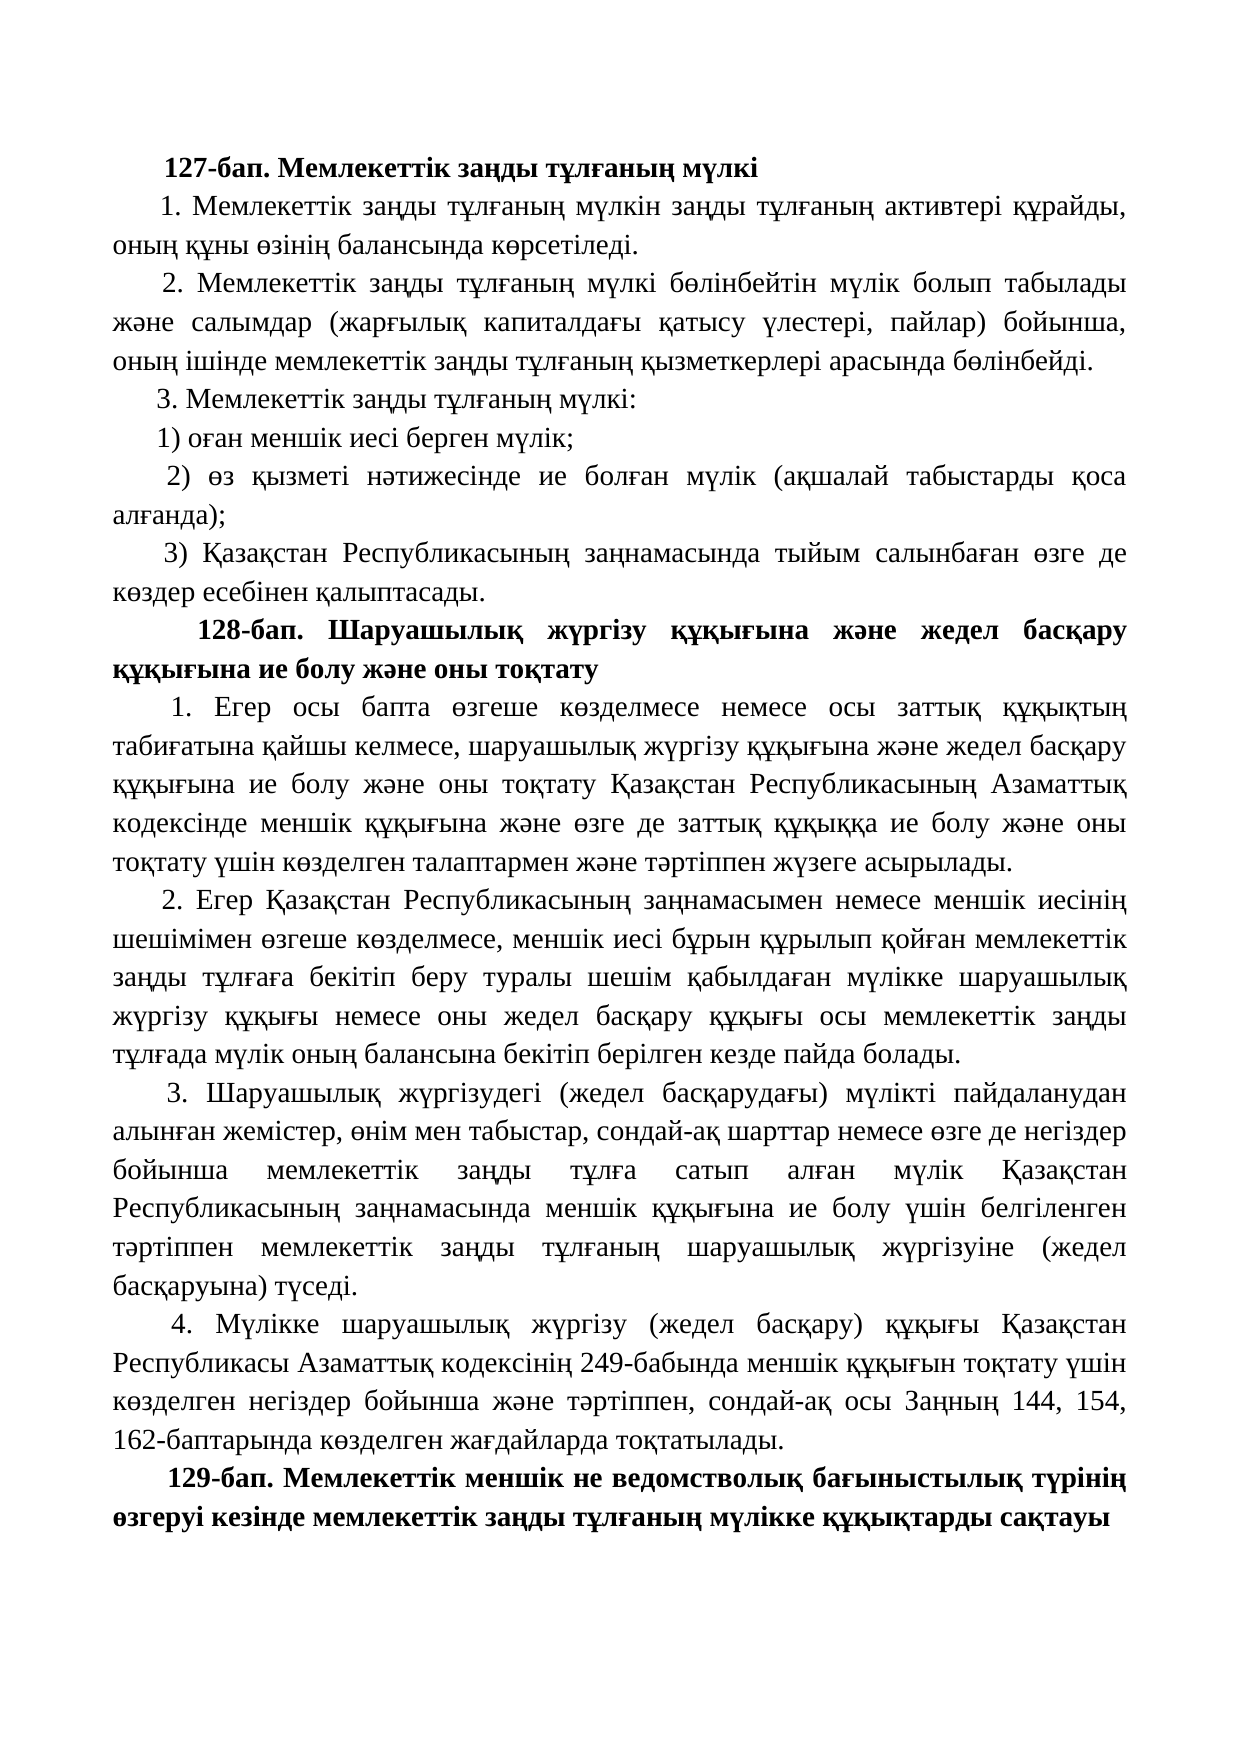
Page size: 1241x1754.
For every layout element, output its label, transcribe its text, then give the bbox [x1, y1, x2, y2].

text 3. Мемлекеттік заңды тұлғаның мүлкі: [112, 381, 1128, 415]
text 1. Егер осы бапта өзгеше көзделмесе немесе осы заттық құқықтың табиғатына қайшы келмесе, шаруашылық жүргізу құқығына және жедел басқару құқығына ие болу және оны тоқтату Қазақстан Республикасының Азаматтық кодексінде меншік құқығына және өзге де заттық құқыққа ие болу және оны тоқтату үшін көзделген талаптармен және тәртіппен жүзеге асырылады. [112, 689, 1128, 877]
text 127-бап. Мемлекеттік заңды тұлғаның мүлкі [112, 150, 1128, 183]
text 2) өз қызметі нәтижесінде ие болған мүлік (ақшалай табыстарды қоса алғанда); [112, 458, 1128, 530]
text 129-бап. Мемлекеттік меншік не ведомстволық бағыныстылық түрінің өзгеруі кезінде мемлекеттік заңды тұлғаның мүлікке құқықтарды сақтауы [112, 1460, 1128, 1532]
text 2. Мемлекеттік заңды тұлғаның мүлкі бөлінбейтін мүлік болып табылады және салымдар (жарғылық капиталдағы қатысу үлестері, пайлар) бойынша, оның ішінде мемлекеттік заңды тұлғаның қызметкерлері арасында бөлінбейді. [112, 266, 1128, 376]
text 1) оған меншік иесі берген мүлік; [112, 420, 1128, 453]
text 2. Егер Қазақстан Республикасының заңнамасымен немесе меншік иесінің шешімімен өзгеше көзделмесе, меншік иесі бұрын құрылып қойған мемлекеттік заңды тұлғаға бекітіп беру туралы шешім қабылдаған мүлікке шаруашылық жүргізу құқығы немесе оны жедел басқару құқығы осы мемлекеттік заңды тұлғада мүлік оның балансына бекітіп берілген кезде пайда болады. [112, 882, 1128, 1070]
text 128-бап. Шаруашылық жүргізу құқығына және жедел басқару құқығына ие болу және оны тоқтату [112, 612, 1128, 684]
text 1. Мемлекеттік заңды тұлғаның мүлкін заңды тұлғаның активтері құрайды, оның құны өзінің балансында көрсетіледі. [112, 188, 1128, 261]
text 3. Шаруашылық жүргiзудегi (жедел басқарудағы) мүлiктi пайдаланудан алынған жемiстер, өнiм мен табыстар, сондай-ақ шарттар немесе өзге де негiздер бойынша мемлекеттік заңды тұлға сатып алған мүлiк Қазақстан Республикасының заңнамасында меншiк құқығына ие болу үшін белгiленген тәртiппен мемлекеттік заңды тұлғаның шаруашылық жүргiзуiне (жедел басқаруына) түседi. [112, 1075, 1128, 1301]
text 3) Қазақстан Республикасының заңнамасында тыйым салынбаған өзге де көздер есебінен қалыптасады. [112, 535, 1128, 607]
text 4. Мүлiкке шаруашылық жүргiзу (жедел басқару) құқығы Қазақстан Республикасы Азаматтық кодексінің 249-бабында меншiк құқығын тоқтату үшін көзделген негiздер бойынша және тәртiппен, сондай-ақ осы Заңның 144, 154, 162-баптарында көзделген жағдайларда тоқтатылады. [112, 1306, 1128, 1455]
